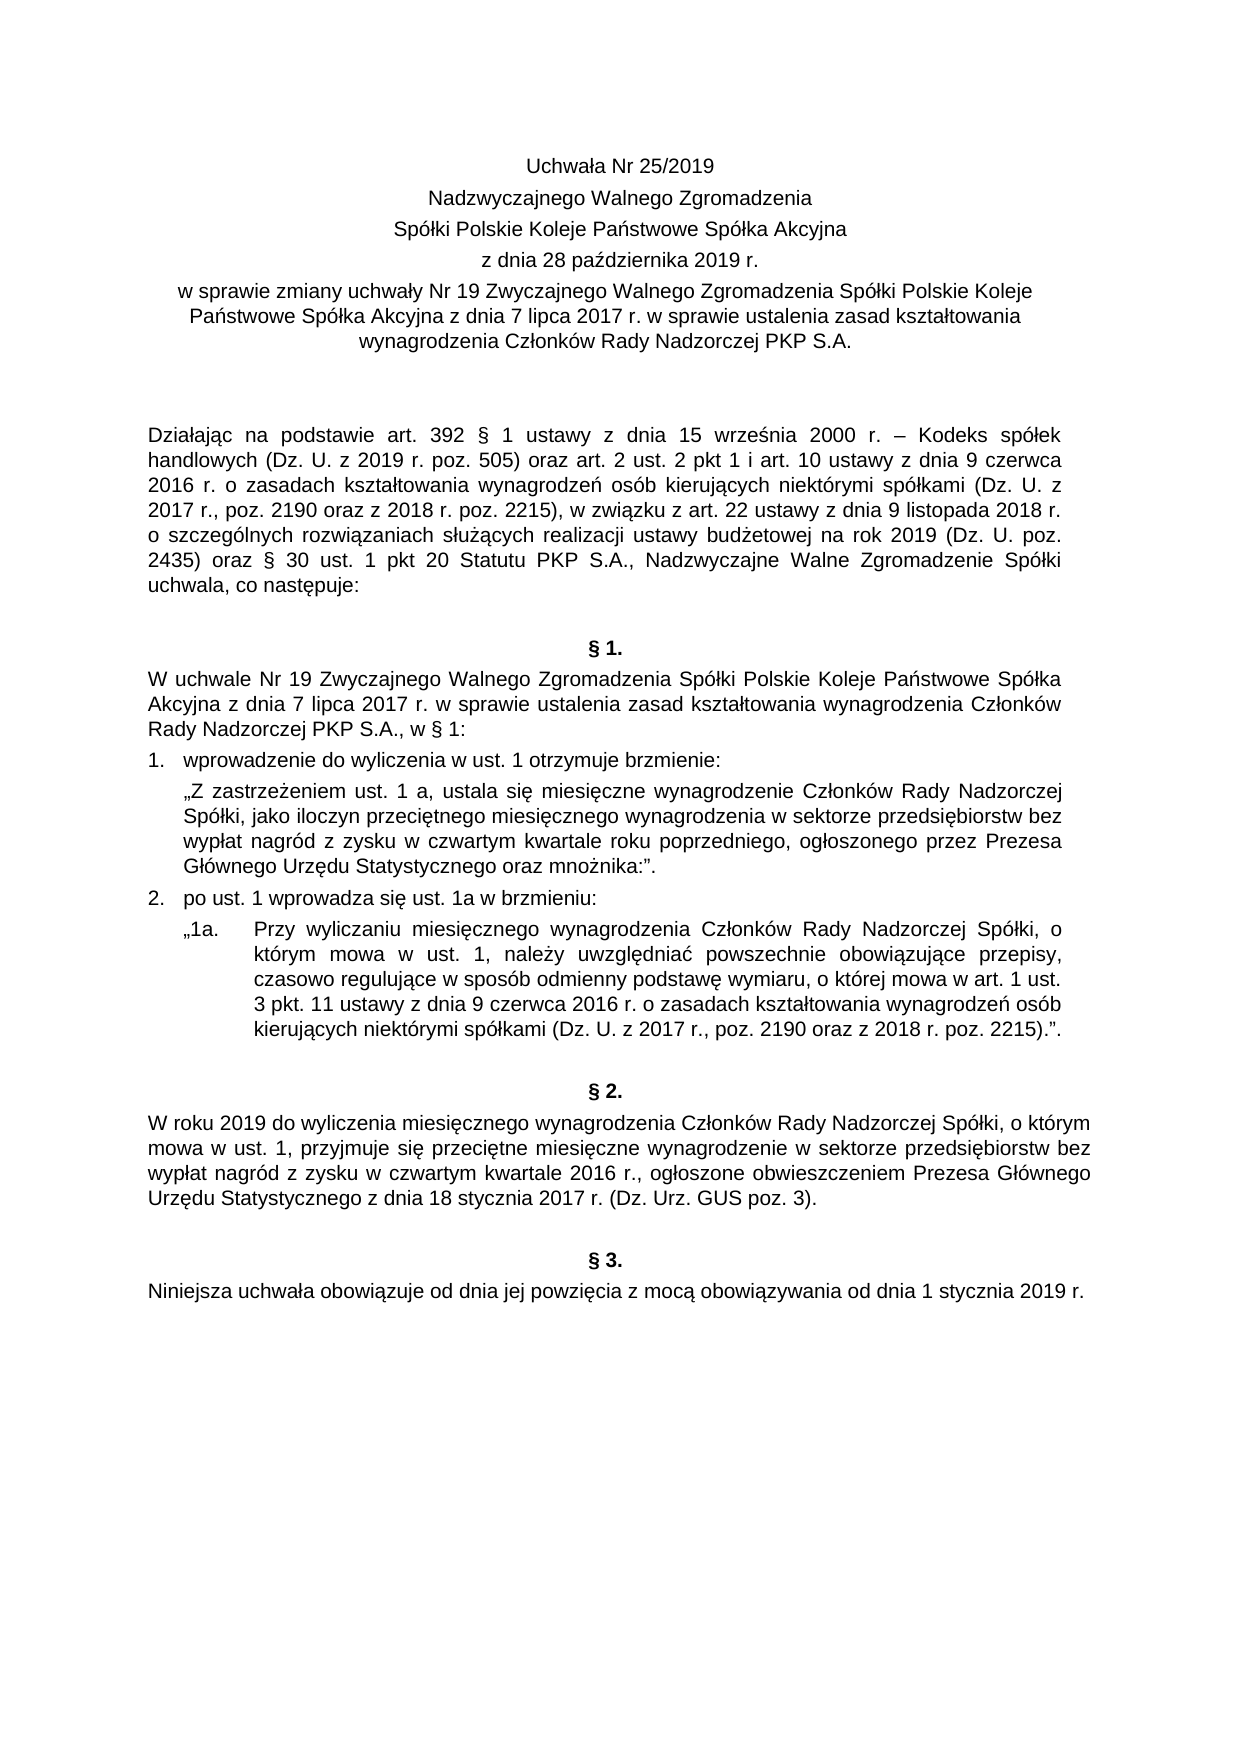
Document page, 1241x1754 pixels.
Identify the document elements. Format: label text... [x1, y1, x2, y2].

text „1a. Przy wyliczaniu miesięcznego wynagrodzenia Członków Rady Nadzorczej Spółki, o którym mowa w ust. 1, należy uwzględniać powszechnie obowiązujące przepisy, czasowo regulujące w sposób odmienny podstawę wymiaru, o której mowa w art. 1 ust. 3 pkt. 11 ustawy z dnia 9 czerwca 2016 r. o zasadach kształtowania wynagrodzeń osób kierujących niektórymi spółkami (Dz. U. z 2017 r., poz. 2190 oraz z 2018 r. poz. 2215).”. [183, 916, 1063, 1041]
text Nadzwyczajnego Walnego Zgromadzenia [148, 185, 1092, 210]
text Spółki Polskie Koleje Państwowe Spółka Akcyjna [148, 216, 1092, 241]
text w sprawie zmiany uchwały Nr 19 Zwyczajnego Walnego Zgromadzenia Spółki Polskie Koleje Państwowe Spółka Akcyjna z dnia 7 lipca 2017 r. w sprawie ustalenia zasad kształtowania wynagrodzenia Członków Rady Nadzorczej PKP S.A. [148, 279, 1063, 354]
text Uchwała Nr 25/2019 [148, 154, 1092, 179]
text § 1. [148, 635, 1063, 660]
text 1. wprowadzenie do wyliczenia w ust. 1 otrzymuje brzmienie: [148, 748, 1063, 773]
text W roku 2019 do wyliczenia miesięcznego wynagrodzenia Członków Rady Nadzorczej Spółki, o którym mowa w ust. 1, przyjmuje się przeciętne miesięczne wynagrodzenie w sektorze przedsiębiorstw bez wypłat nagród z zysku w czwartym kwartale 2016 r., ogłoszone obwieszczeniem Prezesa Głównego Urzędu Statystycznego z dnia 18 stycznia 2017 r. (Dz. Urz. GUS poz. 3). [148, 1110, 1092, 1210]
text z dnia 28 października 2019 r. [148, 248, 1092, 273]
text Niniejsza uchwała obowiązuje od dnia jej powzięcia z mocą obowiązywania od dnia 1 stycznia 2019 r. [148, 1279, 1092, 1304]
text „Z zastrzeżeniem ust. 1 a, ustala się miesięczne wynagrodzenie Członków Rady Nadzorczej Spółki, jako iloczyn przeciętnego miesięcznego wynagrodzenia w sektorze przedsiębiorstw bez wypłat nagród z zysku w czwartym kwartale roku poprzedniego, ogłoszonego przez Prezesa Głównego Urzędu Statystycznego oraz mnożnika:”. [183, 779, 1063, 879]
text 2. po ust. 1 wprowadza się ust. 1a w brzmieniu: [148, 885, 1063, 910]
text § 2. [148, 1079, 1063, 1104]
text Działając na podstawie art. 392 § 1 ustawy z dnia 15 września 2000 r. – Kodeks spółek handlowych (Dz. U. z 2019 r. poz. 505) oraz art. 2 ust. 2 pkt 1 i art. 10 ustawy z dnia 9 czerwca 2016 r. o zasadach kształtowania wynagrodzeń osób kierujących niektórymi spółkami (Dz. U. z 2017 r., poz. 2190 oraz z 2018 r. poz. 2215), w związku z art. 22 ustawy z dnia 9 listopada 2018 r. o szczególnych rozwiązaniach służących realizacji ustawy budżetowej na rok 2019 (Dz. U. poz. 2435) oraz § 30 ust. 1 pkt 20 Statutu PKP S.A., Nadzwyczajne Walne Zgromadzenie Spółki uchwala, co następuje: [148, 423, 1063, 598]
text W uchwale Nr 19 Zwyczajnego Walnego Zgromadzenia Spółki Polskie Koleje Państwowe Spółka Akcyjna z dnia 7 lipca 2017 r. w sprawie ustalenia zasad kształtowania wynagrodzenia Członków Rady Nadzorczej PKP S.A., w § 1: [148, 666, 1063, 741]
text § 3. [148, 1248, 1063, 1273]
